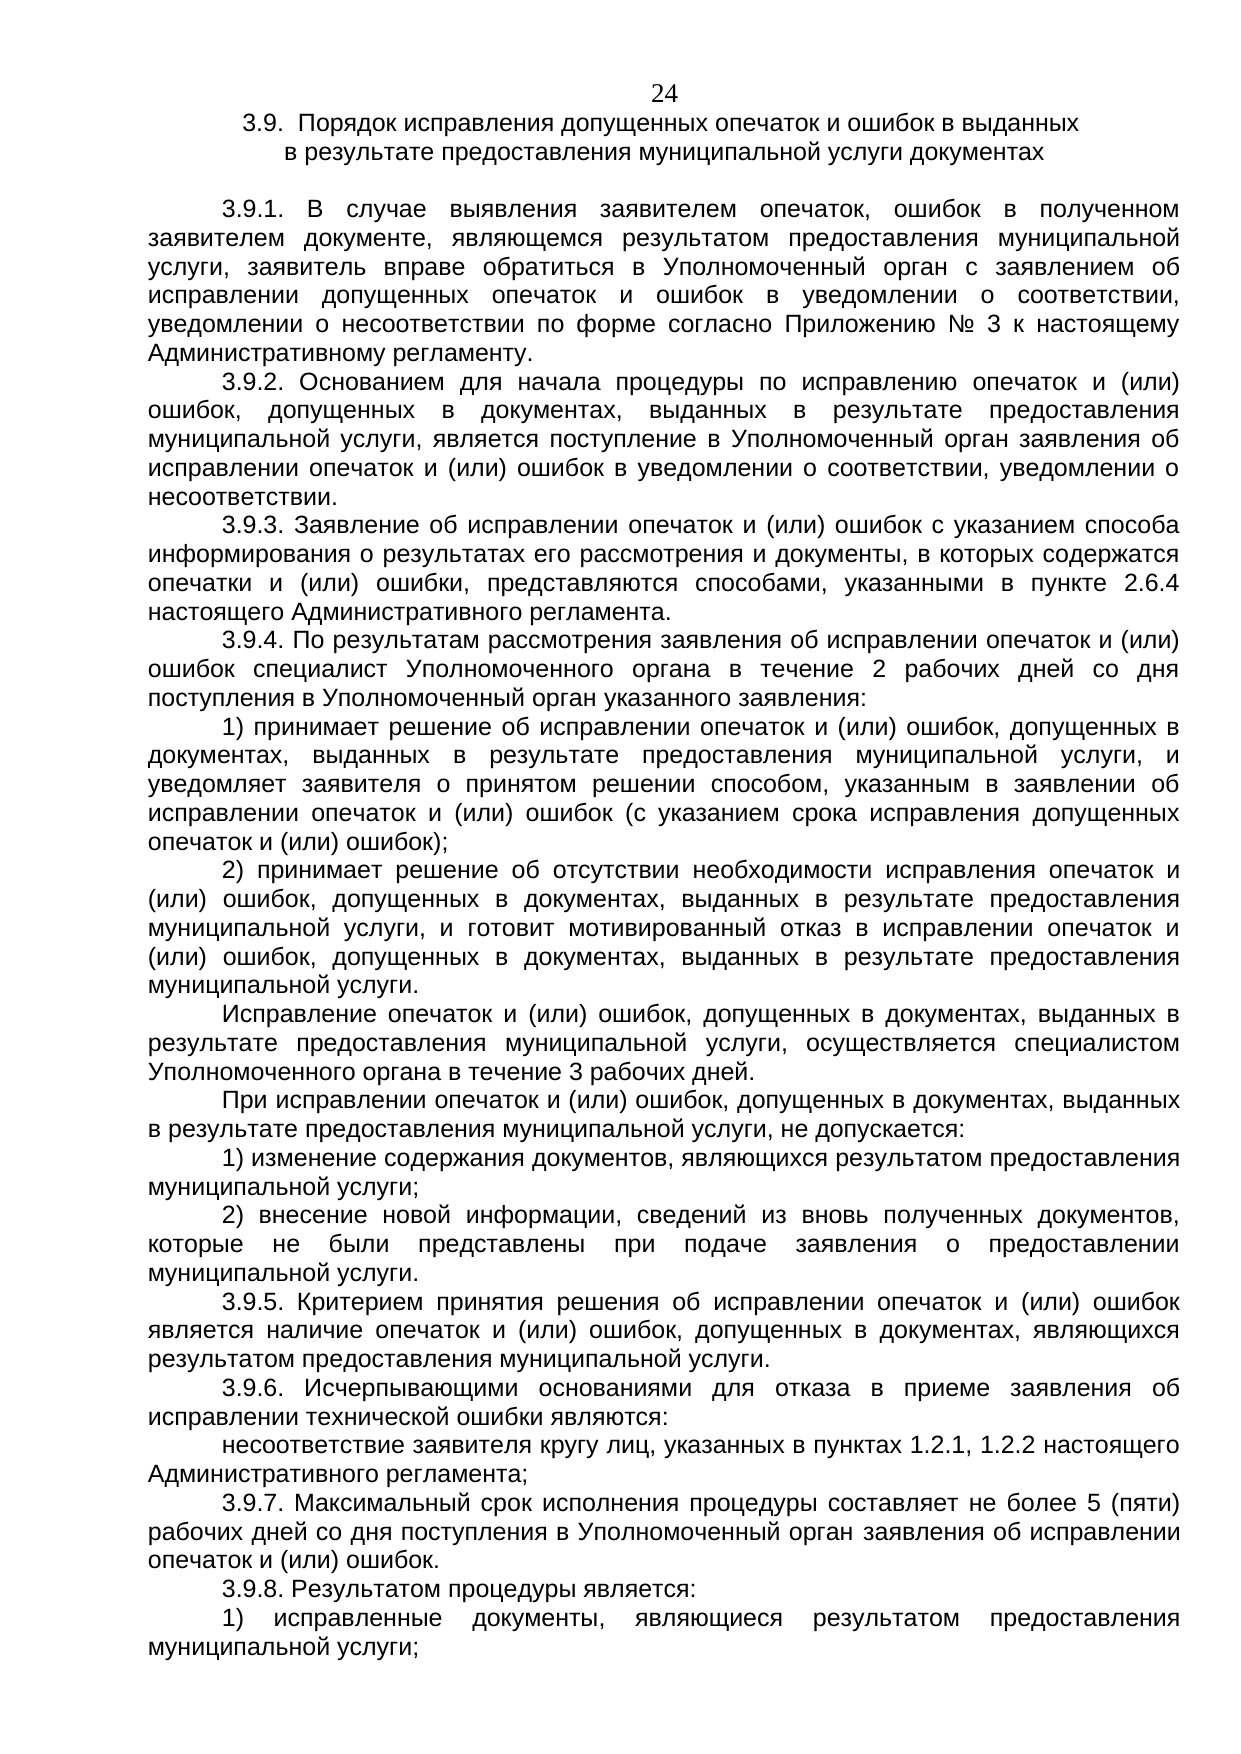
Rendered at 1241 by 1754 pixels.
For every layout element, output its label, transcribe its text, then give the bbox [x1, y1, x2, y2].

text 3.9.2. Основанием для начала процедуры по исправлению опечаток и (или) ошибок, допущенных в документах, выданных в результате предоставления муниципальной услуги, является поступление в Уполномоченный орган заявления об исправлении опечаток и (или) ошибок в уведомлении о соответствии, уведомлении о несоответствии. [148, 367, 1181, 510]
text 3.9.1. В случае выявления заявителем опечаток, ошибок в полученном заявителем документе, являющемся результатом предоставления муниципальной услуги, заявитель вправе обратиться в Уполномоченный орган с заявлением об исправлении допущенных опечаток и ошибок в уведомлении о соответствии, уведомлении о несоответствии по форме согласно Приложению № 3 к настоящему Административному регламенту. [148, 194, 1181, 367]
text 1) принимает решение об исправлении опечаток и (или) ошибок, допущенных в документах, выданных в результате предоставления муниципальной услуги, и уведомляет заявителя о принятом решении способом, указанным в заявлении об исправлении опечаток и (или) ошибок (с указанием срока исправления допущенных опечаток и (или) ошибок); [148, 712, 1181, 855]
text 3.9.7. Максимальный срок исполнения процедуры составляет не более 5 (пяти) рабочих дней со дня поступления в Уполномоченный орган заявления об исправлении опечаток и (или) ошибок. [148, 1488, 1181, 1574]
text 1) изменение содержания документов, являющихся результатом предоставления муниципальной услуги; [148, 1143, 1181, 1200]
text 3.9.8. Результатом процедуры является: [148, 1574, 1181, 1603]
text 2) внесение новой информации, сведений из вновь полученных документов, которые не были представлены при подаче заявления о предоставлении муниципальной услуги. [148, 1200, 1181, 1287]
text несоответствие заявителя кругу лиц, указанных в пунктах 1.2.1, 1.2.2 настоящего Административного регламента; [148, 1430, 1181, 1488]
text 2) принимает решение об отсутствии необходимости исправления опечаток и (или) ошибок, допущенных в документах, выданных в результате предоставления муниципальной услуги, и готовит мотивированный отказ в исправлении опечаток и (или) ошибок, допущенных в документах, выданных в результате предоставления муниципальной услуги. [148, 855, 1181, 999]
text 1) исправленные документы, являющиеся результатом предоставления муниципальной услуги; [148, 1603, 1181, 1660]
text 3.9.6. Исчерпывающими основаниями для отказа в приеме заявления об исправлении технической ошибки являются: [148, 1373, 1181, 1430]
text 3.9.3. Заявление об исправлении опечаток и (или) ошибок с указанием способа информирования о результатах его рассмотрения и документы, в которых содержатся опечатки и (или) ошибки, представляются способами, указанными в пункте 2.6.4 настоящего Административного регламента. [148, 510, 1181, 625]
text Исправление опечаток и (или) ошибок, допущенных в документах, выданных в результате предоставления муниципальной услуги, осуществляется специалистом Уполномоченного органа в течение 3 рабочих дней. [148, 999, 1181, 1085]
text 3.9. Порядок исправления допущенных опечаток и ошибок в выданных в результате предоставления муниципальной услуги документах [148, 108, 1181, 165]
text 3.9.4. По результатам рассмотрения заявления об исправлении опечаток и (или) ошибок специалист Уполномоченного органа в течение 2 рабочих дней со дня поступления в Уполномоченный орган указанного заявления: [148, 625, 1181, 712]
text При исправлении опечаток и (или) ошибок, допущенных в документах, выданных в результате предоставления муниципальной услуги, не допускается: [148, 1085, 1181, 1143]
text 3.9.5. Критерием принятия решения об исправлении опечаток и (или) ошибок является наличие опечаток и (или) ошибок, допущенных в документах, являющихся результатом предоставления муниципальной услуги. [148, 1287, 1181, 1373]
